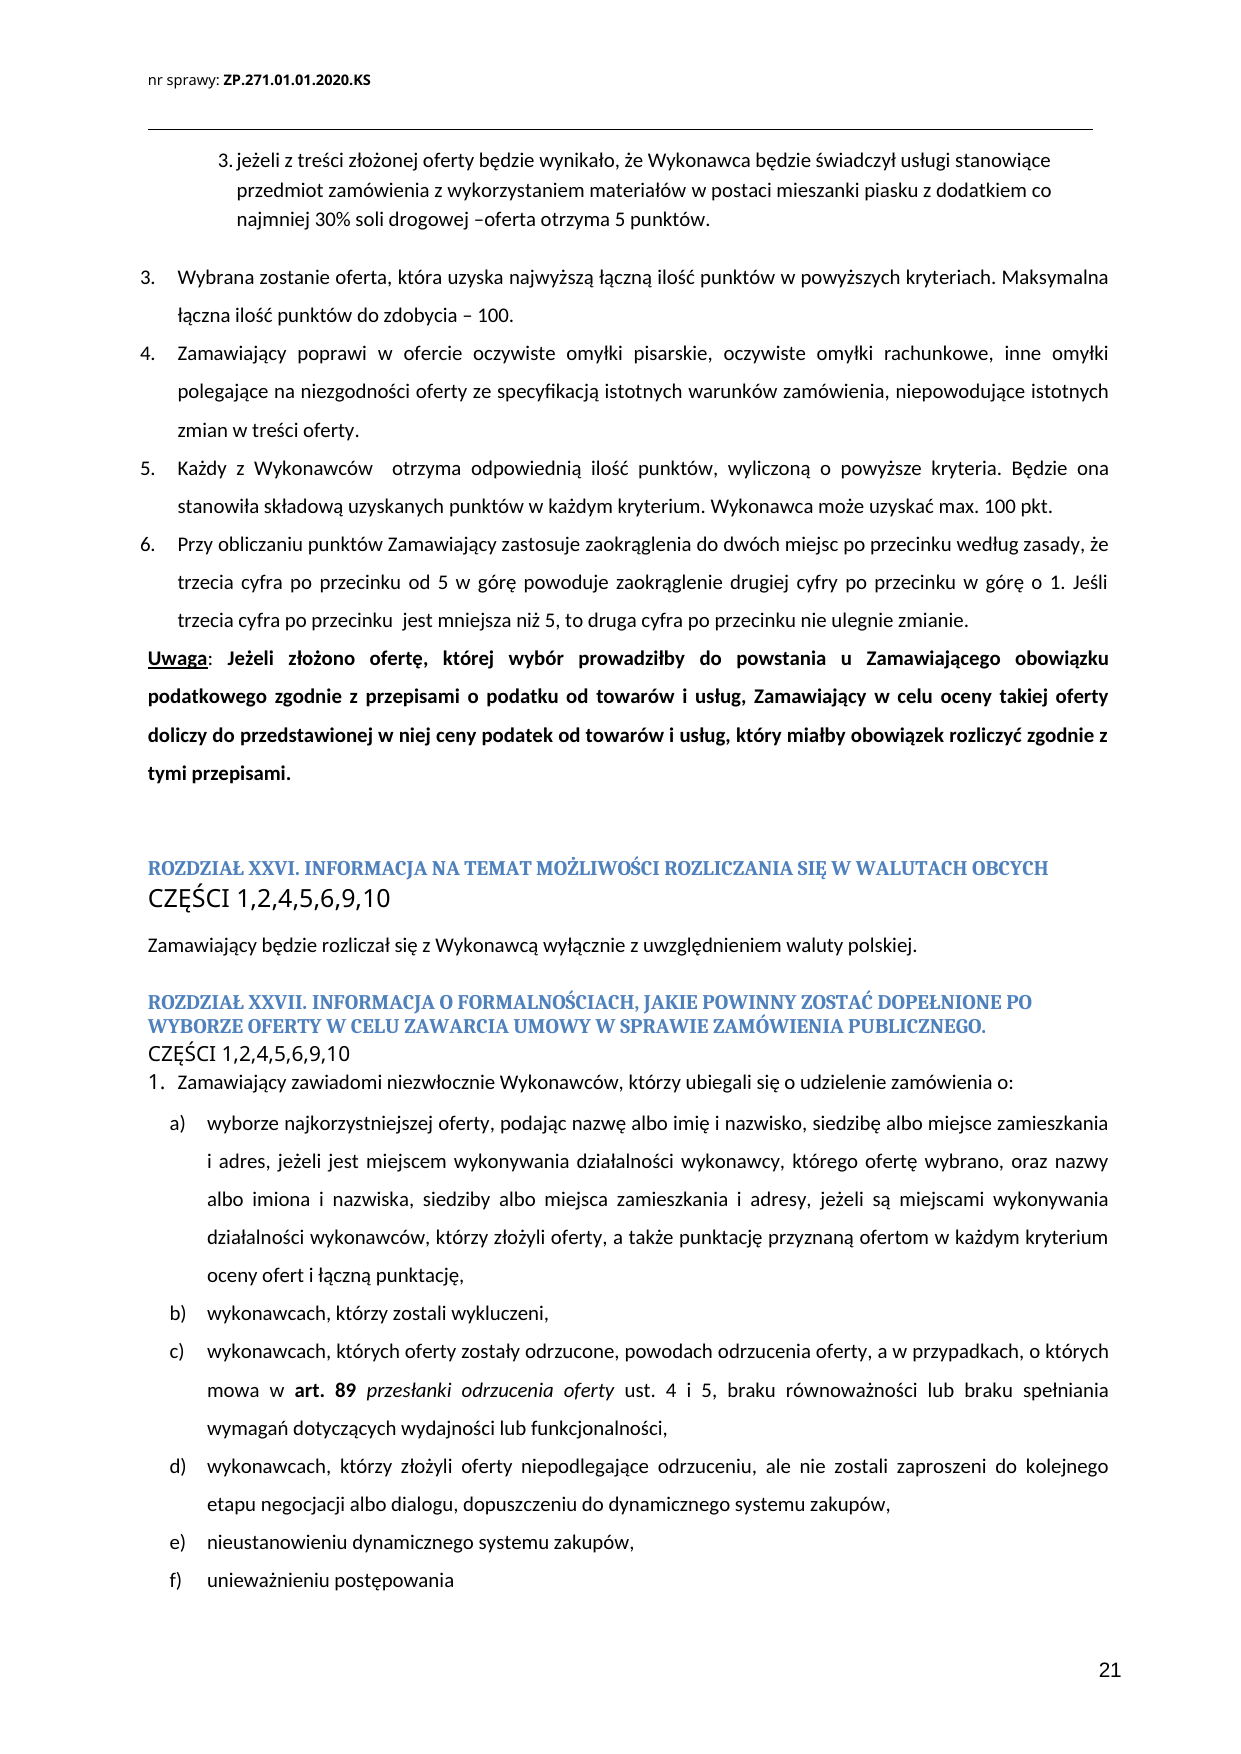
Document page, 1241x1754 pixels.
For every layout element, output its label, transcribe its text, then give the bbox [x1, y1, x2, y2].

list wykonawcach, którzy zostali wykluczeni, [169, 1301, 1110, 1326]
text CZĘŚCI 1,2,4,5,6,9,10 [148, 1039, 1110, 1067]
list Wybrana zostanie oferta, która uzyska najwyższą łączną ilość punktów w powyższych kryteriach. Maksymalna łączna ilość punktów do zdobycia – 100. [140, 264, 1110, 328]
list jeżeli z treści złożonej oferty będzie wynikało, że Wykonawca będzie świadczył usługi stanowiące przedmiot zamówienia z wykorzystaniem materiałów w postaci mieszanki piasku z dodatkiem co najmniej 30% soli drogowej –oferta otrzyma 5 punktów. [218, 148, 1110, 231]
list nieustanowieniu dynamicznego systemu zakupów, [169, 1529, 1110, 1555]
text CZĘŚCI 1,2,4,5,6,9,10 [148, 881, 1110, 915]
list wykonawcach, którzy złożyli oferty niepodlegające odrzuceniu, ale nie zostali zaproszeni do kolejnego etapu negocjacji albo dialogu, dopuszczeniu do dynamicznego systemu zakupów, [169, 1453, 1110, 1517]
list wyborze najkorzystniejszej oferty, podając nazwę albo imię i nazwisko, siedzibę albo miejsce zamieszkania i adres, jeżeli jest miejscem wykonywania działalności wykonawcy, którego ofertę wybrano, oraz nazwy albo imiona i nazwiska, siedziby albo miejsca zamieszkania i adresy, jeżeli są miejscami wykonywania działalności wykonawców, którzy złożyli oferty, a także punktację przyznaną ofertom w każdym kryterium oceny ofert i łączną punktację, [169, 1110, 1110, 1288]
list Zamawiający poprawi w ofercie oczywiste omyłki pisarskie, oczywiste omyłki rachunkowe, inne omyłki polegające na niezgodności oferty ze specyfikacją istotnych warunków zamówienia, niepowodujące istotnych zmian w treści oferty. [140, 341, 1110, 442]
list wykonawcach, których oferty zostały odrzucone, powodach odrzucenia oferty, a w przypadkach, o których mowa w art. 89 przesłanki odrzucenia oferty ust. 4 i 5, braku równoważności lub braku spełniania wymagań dotyczących wydajności lub funkcjonalności, [169, 1339, 1110, 1440]
text Zamawiający będzie rozliczał się z Wykonawcą wyłącznie z uwzględnieniem waluty polskiej. [148, 932, 1110, 957]
text 1. Zamawiający zawiadomi niezwłocznie Wykonawców, którzy ubiegali się o udzielenie zamówienia o: [148, 1067, 1110, 1096]
subtitle ROZDZIAŁ XXVII. INFORMACJA O FORMALNOŚCIACH, JAKIE POWINNY ZOSTAĆ DOPEŁNIONE PO WYBORZE OFERTY W CELU ZAWARCIA UMOWY W SPRAWIE ZAMÓWIENIA PUBLICZNEGO. [148, 991, 1110, 1039]
list Każdy z Wykonawców otrzyma odpowiednią ilość punktów, wyliczoną o powyższe kryteria. Będzie ona stanowiła składową uzyskanych punktów w każdym kryterium. Wykonawca może uzyskać max. 100 pkt. [140, 455, 1110, 518]
list Przy obliczaniu punktów Zamawiający zastosuje zaokrąglenia do dwóch miejsc po przecinku według zasady, że trzecia cyfra po przecinku od 5 w górę powoduje zaokrąglenie drugiej cyfry po przecinku w górę o 1. Jeśli trzecia cyfra po przecinku jest mniejsza niż 5, to druga cyfra po przecinku nie ulegnie zmianie. [140, 531, 1110, 633]
text Uwaga: Jeżeli złożono ofertę, której wybór prowadziłby do powstania u Zamawiającego obowiązku podatkowego zgodnie z przepisami o podatku od towarów i usług, Zamawiający w celu oceny takiej oferty doliczy do przedstawionej w niej ceny podatek od towarów i usług, który miałby obowiązek rozliczyć zgodnie z tymi przepisami. [148, 646, 1110, 785]
list unieważnieniu postępowania [169, 1567, 1110, 1593]
subtitle ROZDZIAŁ XXVI. INFORMACJA NA TEMAT MOŻLIWOŚCI ROZLICZANIA SIĘ W WALUTACH OBCYCH [148, 857, 1110, 881]
